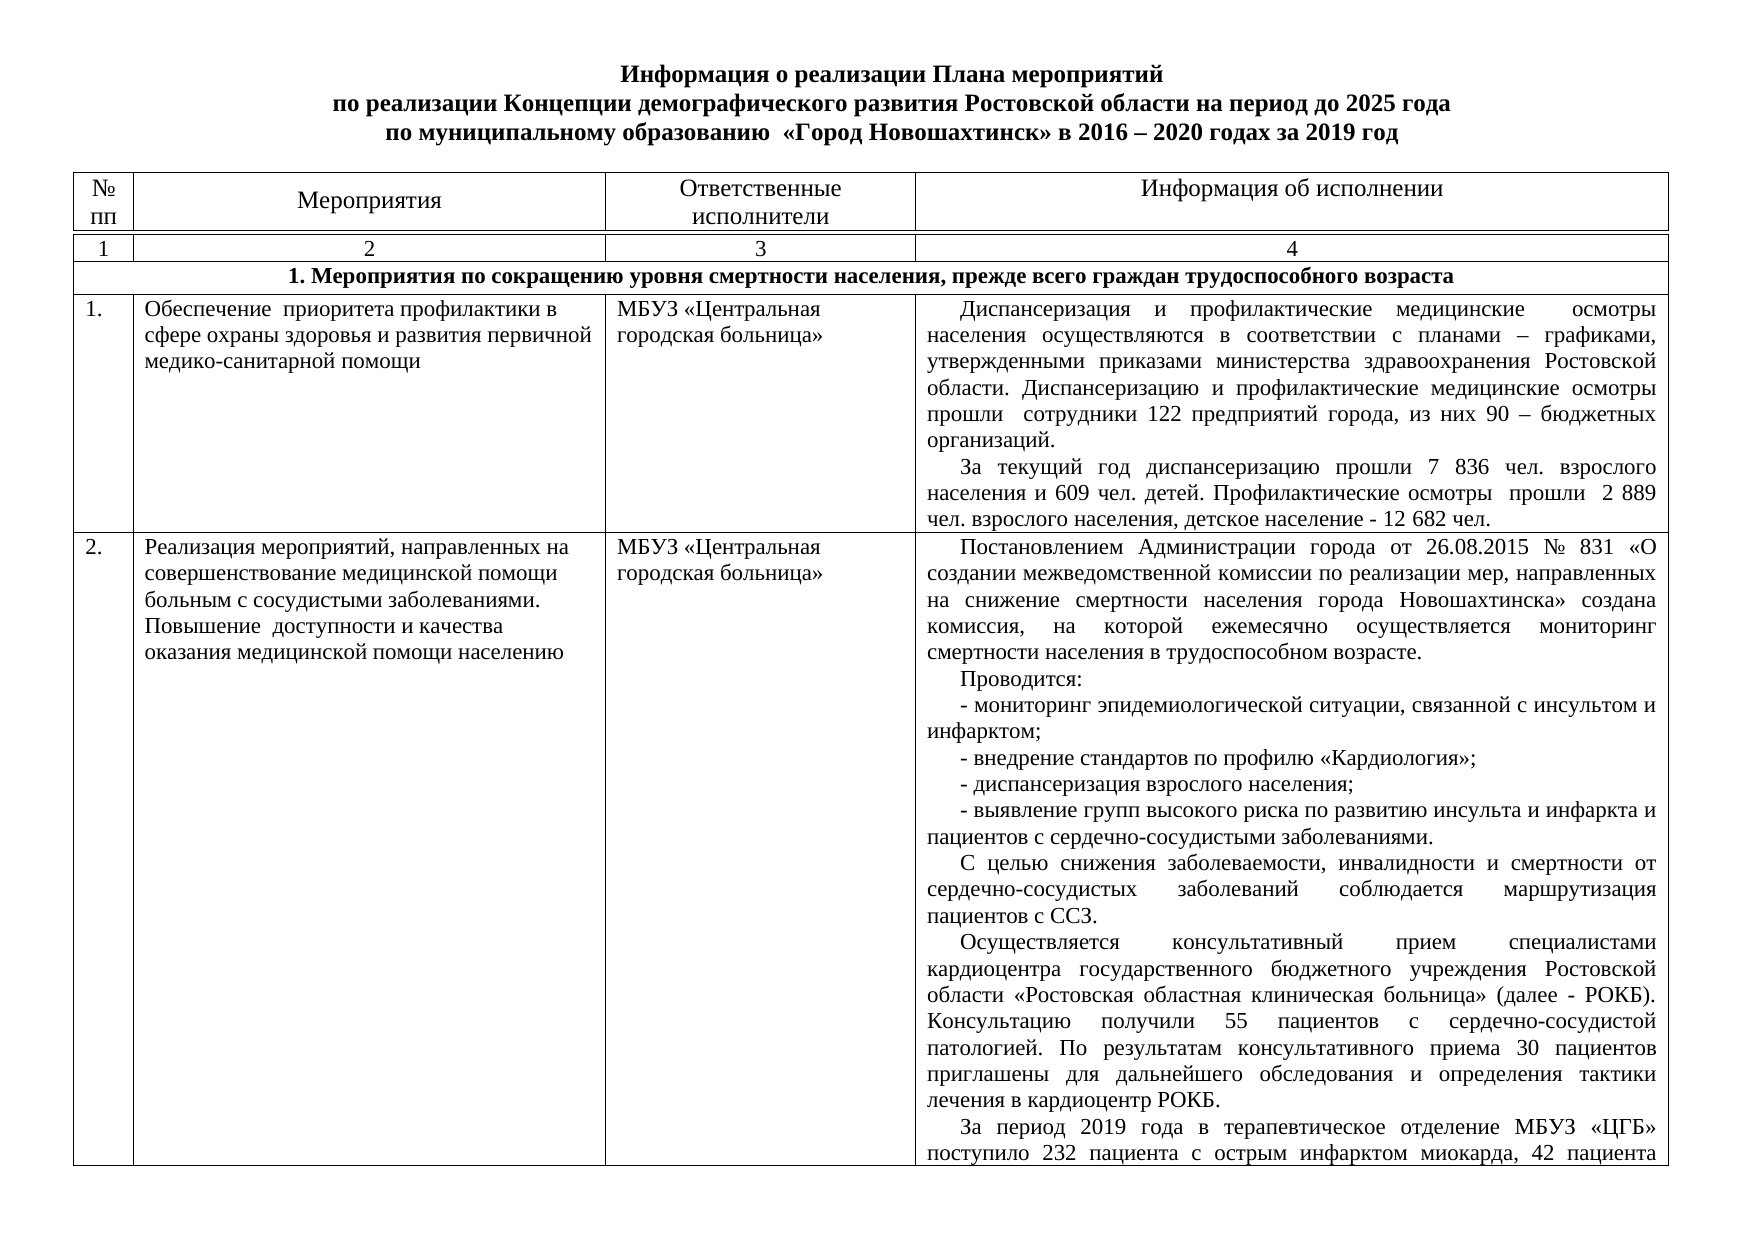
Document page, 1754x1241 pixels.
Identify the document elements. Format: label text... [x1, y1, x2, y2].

text по муниципальному образованию «Город Новошахтинск» в 2016 – 2020 годах за 2019 год [89, 117, 1695, 145]
table_cell МБУЗ «Центральная городская больница» [606, 295, 915, 532]
table_header 4 [916, 235, 1668, 261]
table_cell 1. [74, 295, 133, 532]
table_cell Обеспечение приоритета профилактики в сфере охраны здоровья и развития первичной медико-санитарной помощи [134, 295, 605, 532]
table_header Информация об исполнении [916, 173, 1668, 230]
table_header 1 [74, 235, 133, 261]
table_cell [134, 533, 605, 1165]
table_cell Диспансеризация и профилактические медицинские осмотры населения осуществляются в соответствии с планами – графиками, утвержденными приказами министерства здравоохранения Ростовской области. Диспансеризацию и профилактические медицинские осмотры прошли сотрудники 122 предприятий города, из них 90 – бюджетных организаций. За текущий год диспансеризацию прошли 7 836 чел. взрослого населения и 609 чел. детей. Профилактические осмотры прошли 2 889 чел. взрослого населения, детское население - 12 682 чел. [916, 295, 1668, 532]
text по реализации Концепции демографического развития Ростовской области на период до 2025 года [89, 88, 1695, 117]
table_header № пп [74, 173, 133, 230]
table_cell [916, 533, 1668, 1165]
table_cell 1. Мероприятия по сокращению уровня смертности населения, прежде всего граждан трудоспособного возраста [74, 262, 1668, 294]
table_header 2 [134, 235, 605, 261]
table_cell 2. [74, 533, 133, 1165]
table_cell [606, 533, 915, 1165]
table_header Мероприятия [134, 173, 605, 230]
text Информация о реализации Плана мероприятий [89, 59, 1695, 88]
table_header Ответственные исполнители [606, 173, 915, 230]
table_header 3 [606, 235, 915, 261]
